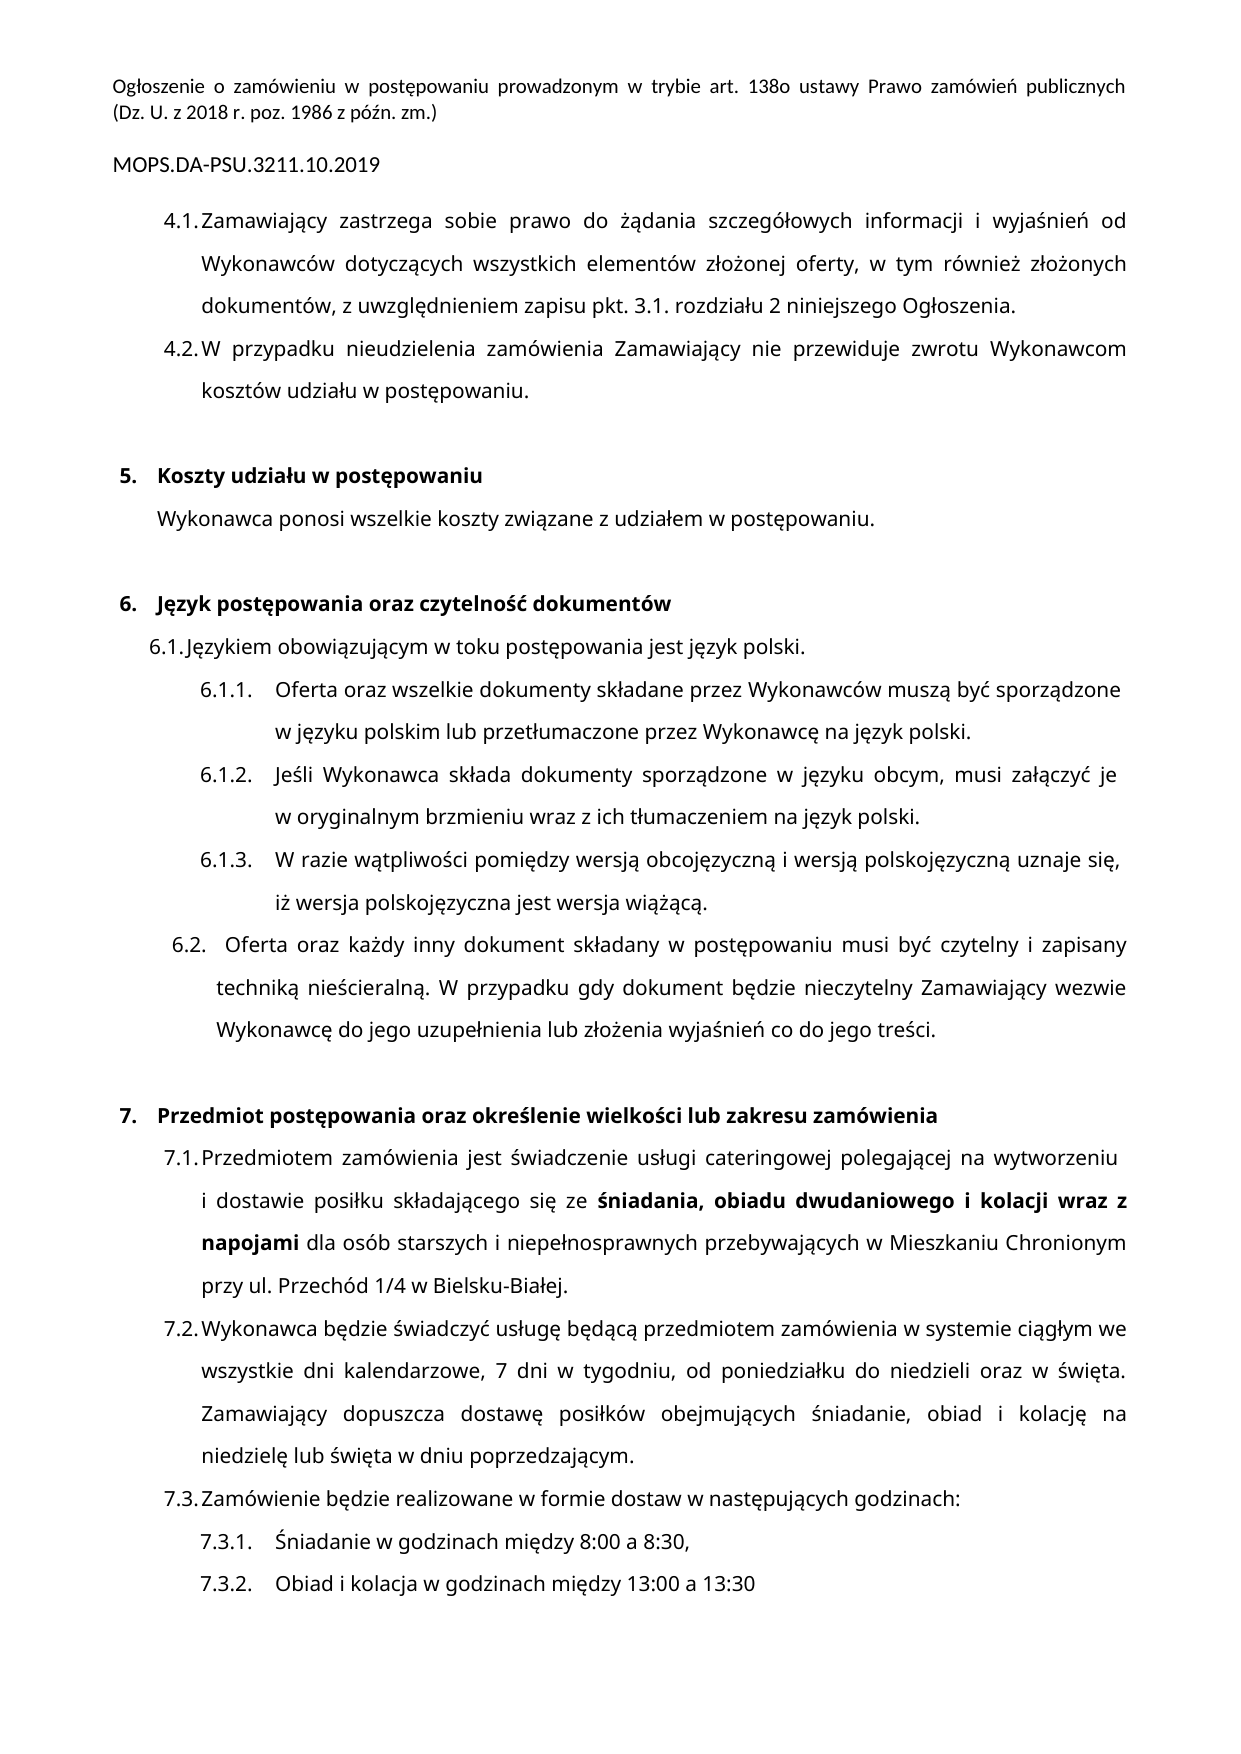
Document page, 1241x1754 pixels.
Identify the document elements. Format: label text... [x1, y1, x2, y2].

list W razie wątpliwości pomiędzy wersją obcojęzyczną i wersją polskojęzyczną uznaje się, iż wersja polskojęzyczna jest wersja wiążącą. [200, 845, 1128, 916]
list Językiem obowiązującym w toku postępowania jest język polski. [149, 632, 1128, 661]
list W przypadku nieudzielenia zamówienia Zamawiający nie przewiduje zwrotu Wykonawcom kosztów udziału w postępowaniu. [164, 334, 1128, 405]
list Język postępowania oraz czytelność dokumentów [119, 589, 1128, 618]
list Oferta oraz wszelkie dokumenty składane przez Wykonawców muszą być sporządzone w języku polskim lub przetłumaczone przez Wykonawcę na język polski. [200, 675, 1128, 746]
list Koszty udziału w postępowaniu [119, 462, 1128, 490]
list Zamówienie będzie realizowane w formie dostaw w następujących godzinach: [164, 1484, 1128, 1513]
list Wykonawca ponosi wszelkie koszty związane z udziałem w postępowaniu. [157, 504, 1128, 533]
list Wykonawca będzie świadczyć usługę będącą przedmiotem zamówienia w systemie ciągłym we wszystkie dni kalendarzowe, 7 dni w tygodniu, od poniedziałku do niedzieli oraz w święta. Zamawiający dopuszcza dostawę posiłków obejmujących śniadanie, obiad i kolację na niedzielę lub święta w dniu poprzedzającym. [164, 1314, 1128, 1470]
list Przedmiotem zamówienia jest świadczenie usługi cateringowej polegającej na wytworzeniu i dostawie posiłku składającego się ze śniadania, obiadu dwudaniowego i kolacji wraz z napojami dla osób starszych i niepełnosprawnych przebywających w Mieszkaniu Chronionym przy ul. Przechód 1/4 w Bielsku-Białej. [164, 1143, 1128, 1299]
list Obiad i kolacja w godzinach między 13:00 a 13:30 [200, 1569, 1128, 1598]
list Przedmiot postępowania oraz określenie wielkości lub zakresu zamówienia [119, 1101, 1128, 1129]
list Oferta oraz każdy inny dokument składany w postępowaniu musi być czytelny i zapisany techniką nieścieralną. W przypadku gdy dokument będzie nieczytelny Zamawiający wezwie Wykonawcę do jego uzupełnienia lub złożenia wyjaśnień co do jego treści. [172, 930, 1128, 1044]
list Zamawiający zastrzega sobie prawo do żądania szczegółowych informacji i wyjaśnień od Wykonawców dotyczących wszystkich elementów złożonej oferty, w tym również złożonych dokumentów, z uwzględnieniem zapisu pkt. 3.1. rozdziału 2 niniejszego Ogłoszenia. [164, 206, 1128, 320]
list Śniadanie w godzinach między 8:00 a 8:30, [200, 1527, 1128, 1555]
list Jeśli Wykonawca składa dokumenty sporządzone w języku obcym, musi załączyć je w oryginalnym brzmieniu wraz z ich tłumaczeniem na język polski. [200, 760, 1128, 831]
